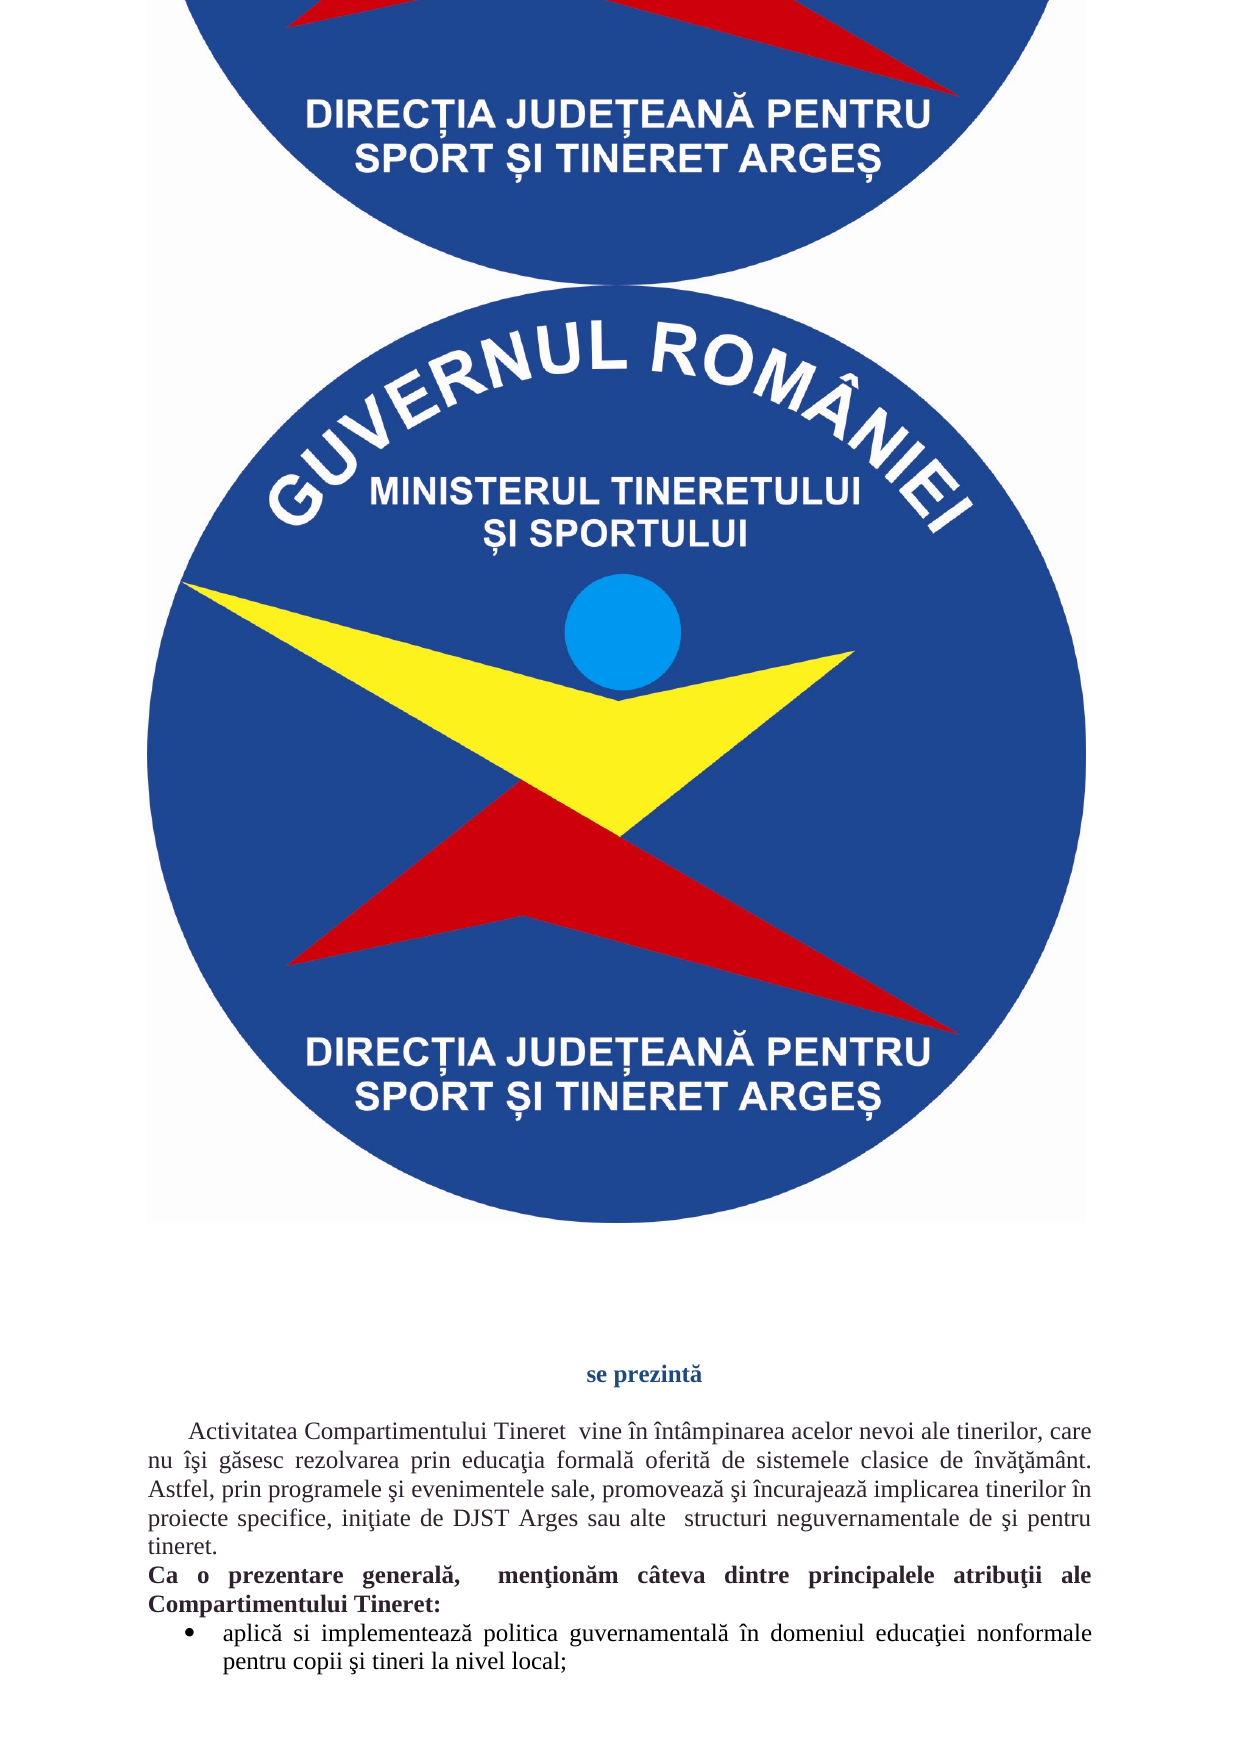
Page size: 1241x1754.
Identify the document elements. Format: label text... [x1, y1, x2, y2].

text se prezintă [158, 1359, 1095, 1388]
list aplică si implementează politica guvernamentală în domeniul educaţiei nonformale pentru copii şi tineri la nivel local; [185, 1618, 1093, 1675]
text Activitatea Compartimentului Tineret vine în întâmpinarea acelor nevoi ale tinerilor, care nu îşi găsesc rezolvarea prin educaţia formală oferită de sistemele clasice de învăţământ. Astfel, prin programele şi evenimentele sale, promovează şi încurajează implicarea tinerilor în proiecte specifice, iniţiate de DJST Arges sau alte structuri neguvernamentale de şi pentru tineret. [148, 1416, 1093, 1560]
text Ca o prezentare generală, menţionăm câteva dintre principalele atribuţii ale Compartimentului Tineret: [148, 1560, 1093, 1618]
picture [147, 0, 1086, 1223]
